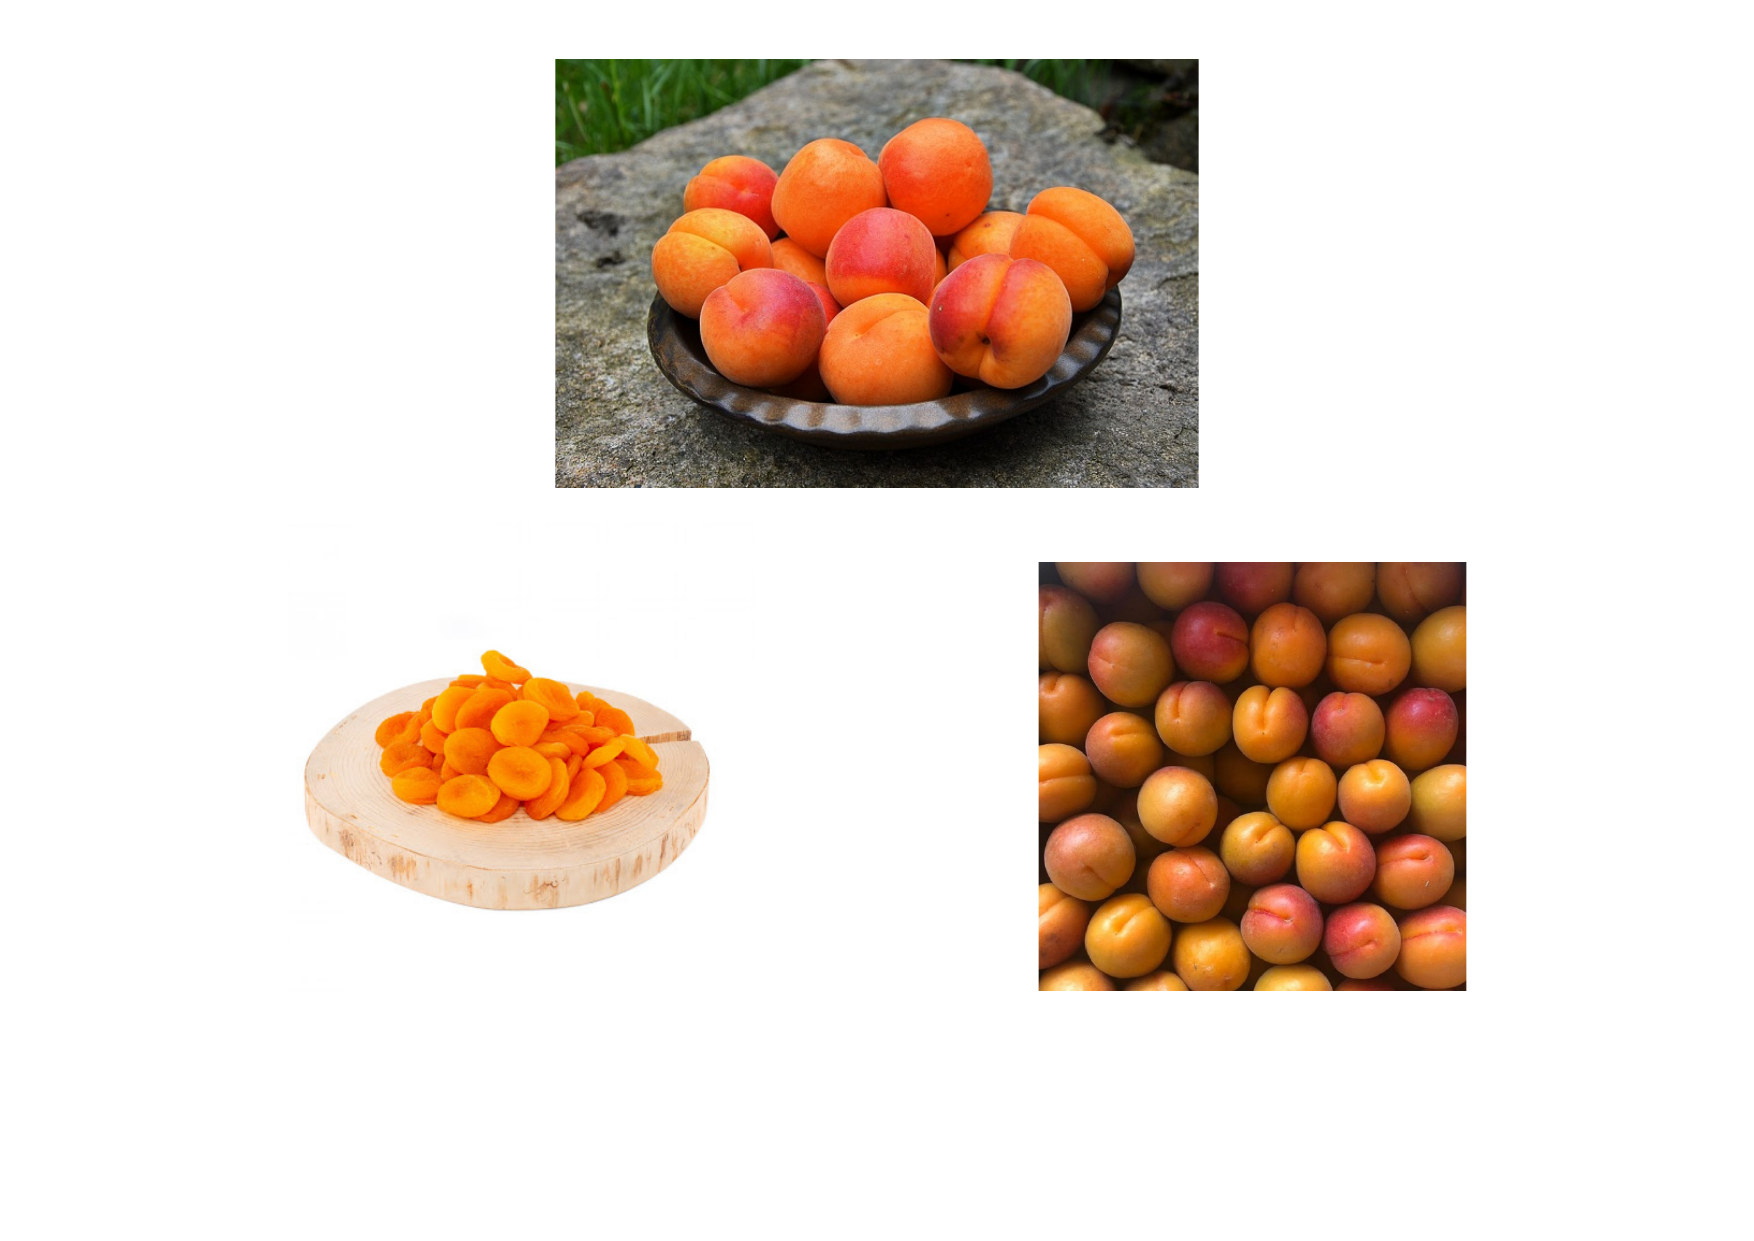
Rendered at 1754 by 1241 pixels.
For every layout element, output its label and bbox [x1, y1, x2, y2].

picture [1038, 562, 1467, 991]
picture [287, 523, 755, 991]
picture [555, 59, 1199, 488]
